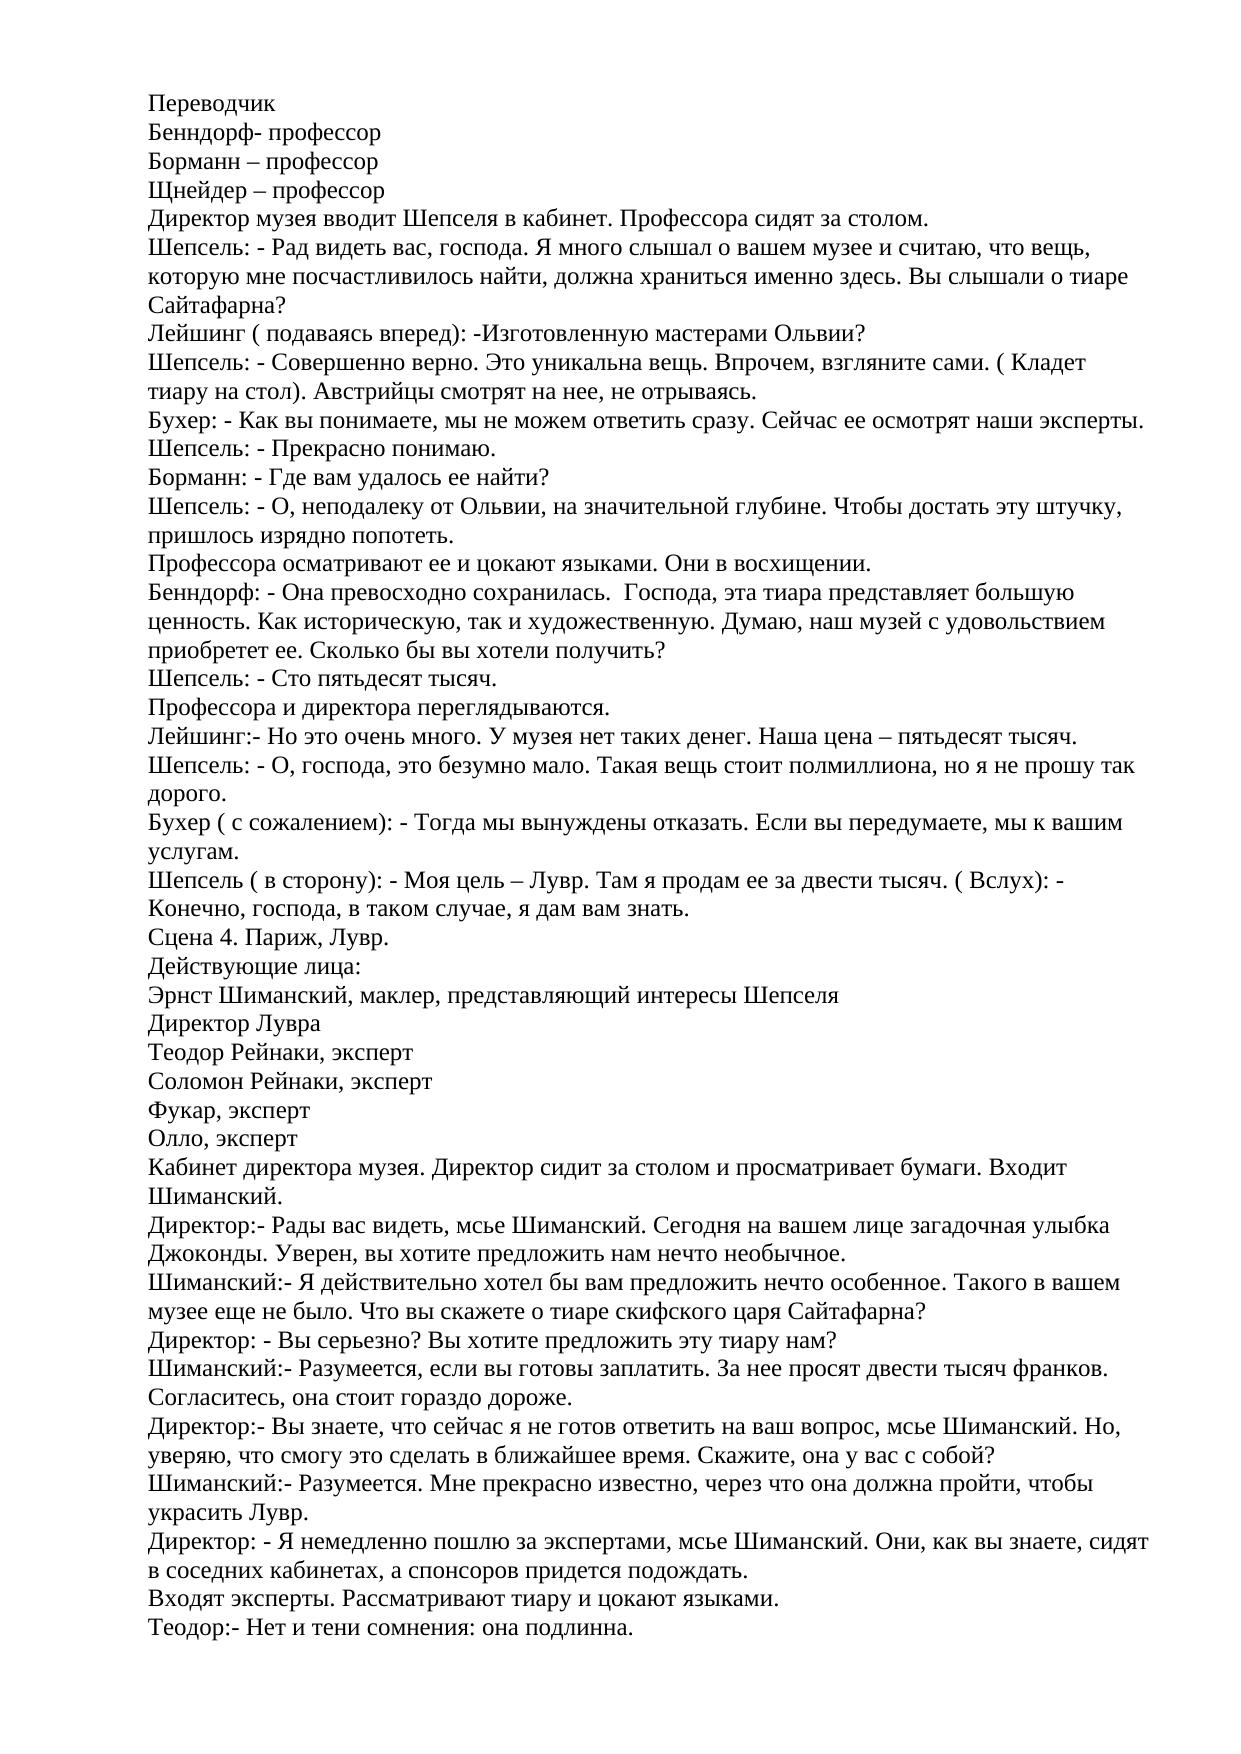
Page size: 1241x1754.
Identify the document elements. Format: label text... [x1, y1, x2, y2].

text Шепсель: - Рад видеть вас, господа. Я много слышал о вашем музее и считаю, что вещь, которую мне посчастливилось найти, должна храниться именно здесь. Вы слышали о тиаре Сайтафарна? [148, 232, 1152, 318]
text Директор:- Вы знаете, что сейчас я не готов ответить на ваш вопрос, мсье Шиманский. Но, уверяю, что смогу это сделать в ближайшее время. Скажите, она у вас с собой? [148, 1411, 1152, 1468]
text Директор:- Рады вас видеть, мсье Шиманский. Сегодня на вашем лице загадочная улыбка Джоконды. Уверен, вы хотите предложить нам нечто необычное. [148, 1210, 1152, 1267]
text Шиманский:- Я действительно хотел бы вам предложить нечто особенное. Такого в вашем музее еще не было. Что вы скажете о тиаре скифского царя Сайтафарна? [148, 1267, 1152, 1325]
text Шепсель: - Совершенно верно. Это уникальна вещь. Впрочем, взгляните сами. ( Кладет тиару на стол). Австрийцы смотрят на нее, не отрываясь. [148, 347, 1152, 405]
text Директор Лувра [148, 1008, 1152, 1037]
text Профессора осматривают ее и цокают языками. Они в восхищении. [148, 548, 1152, 577]
text Сцена 4. Париж, Лувр. [148, 922, 1152, 951]
text Шепсель: - Прекрасно понимаю. [148, 433, 1152, 462]
text Борманн – профессор [148, 146, 1152, 175]
text Директор: - Вы серьезно? Вы хотите предложить эту тиару нам? [148, 1325, 1152, 1353]
text Теодор Рейнаки, эксперт [148, 1037, 1152, 1066]
text Соломон Рейнаки, эксперт [148, 1066, 1152, 1095]
text Действующие лица: [148, 951, 1152, 980]
text Бенндорф- профессор [148, 117, 1152, 146]
text Лейшинг ( подаваясь вперед): -Изготовленную мастерами Ольвии? [148, 318, 1152, 347]
text Кабинет директора музея. Директор сидит за столом и просматривает бумаги. Входит Шиманский. [148, 1152, 1152, 1210]
text Лейшинг:- Но это очень много. У музея нет таких денег. Наша цена – пятьдесят тысяч. [148, 721, 1152, 750]
text Шиманский:- Разумеется. Мне прекрасно известно, через что она должна пройти, чтобы украсить Лувр. [148, 1468, 1152, 1526]
text Бухер: - Как вы понимаете, мы не можем ответить сразу. Сейчас ее осмотрят наши эксперты. [148, 405, 1152, 433]
text Эрнст Шиманский, маклер, представляющий интересы Шепселя [148, 980, 1152, 1008]
text Олло, эксперт [148, 1123, 1152, 1152]
text Шиманский:- Разумеется, если вы готовы заплатить. За нее просят двести тысяч франков. Согласитесь, она стоит гораздо дороже. [148, 1353, 1152, 1411]
text Бенндорф: - Она превосходно сохранилась. Господа, эта тиара представляет большую ценность. Как историческую, так и художественную. Думаю, наш музей с удовольствием приобретет ее. Сколько бы вы хотели получить? [148, 577, 1152, 663]
text Шепсель: - Сто пятьдесят тысяч. [148, 663, 1152, 692]
text Директор: - Я немедленно пошлю за экспертами, мсье Шиманский. Они, как вы знаете, сидят в соседних кабинетах, а спонсоров придется подождать. [148, 1526, 1152, 1583]
text Борманн: - Где вам удалось ее найти? [148, 462, 1152, 491]
text Директор музея вводит Шепселя в кабинет. Профессора сидят за столом. [148, 203, 1152, 232]
text Шепсель: - О, господа, это безумно мало. Такая вещь стоит полмиллиона, но я не прошу так дорого. [148, 750, 1152, 807]
text Переводчик [148, 88, 1152, 117]
text Фукар, эксперт [148, 1095, 1152, 1123]
text Входят эксперты. Рассматривают тиару и цокают языками. [148, 1583, 1152, 1612]
text Теодор:- Нет и тени сомнения: она подлинна. [148, 1612, 1152, 1641]
text Бухер ( с сожалением): - Тогда мы вынуждены отказать. Если вы передумаете, мы к вашим услугам. [148, 807, 1152, 865]
text Шепсель: - О, неподалеку от Ольвии, на значительной глубине. Чтобы достать эту штучку, пришлось изрядно попотеть. [148, 491, 1152, 548]
text Профессора и директора переглядываются. [148, 692, 1152, 721]
text Шепсель ( в сторону): - Моя цель – Лувр. Там я продам ее за двести тысяч. ( Вслух): - Конечно, господа, в таком случае, я дам вам знать. [148, 865, 1152, 922]
text Щнейдер – профессор [148, 175, 1152, 203]
